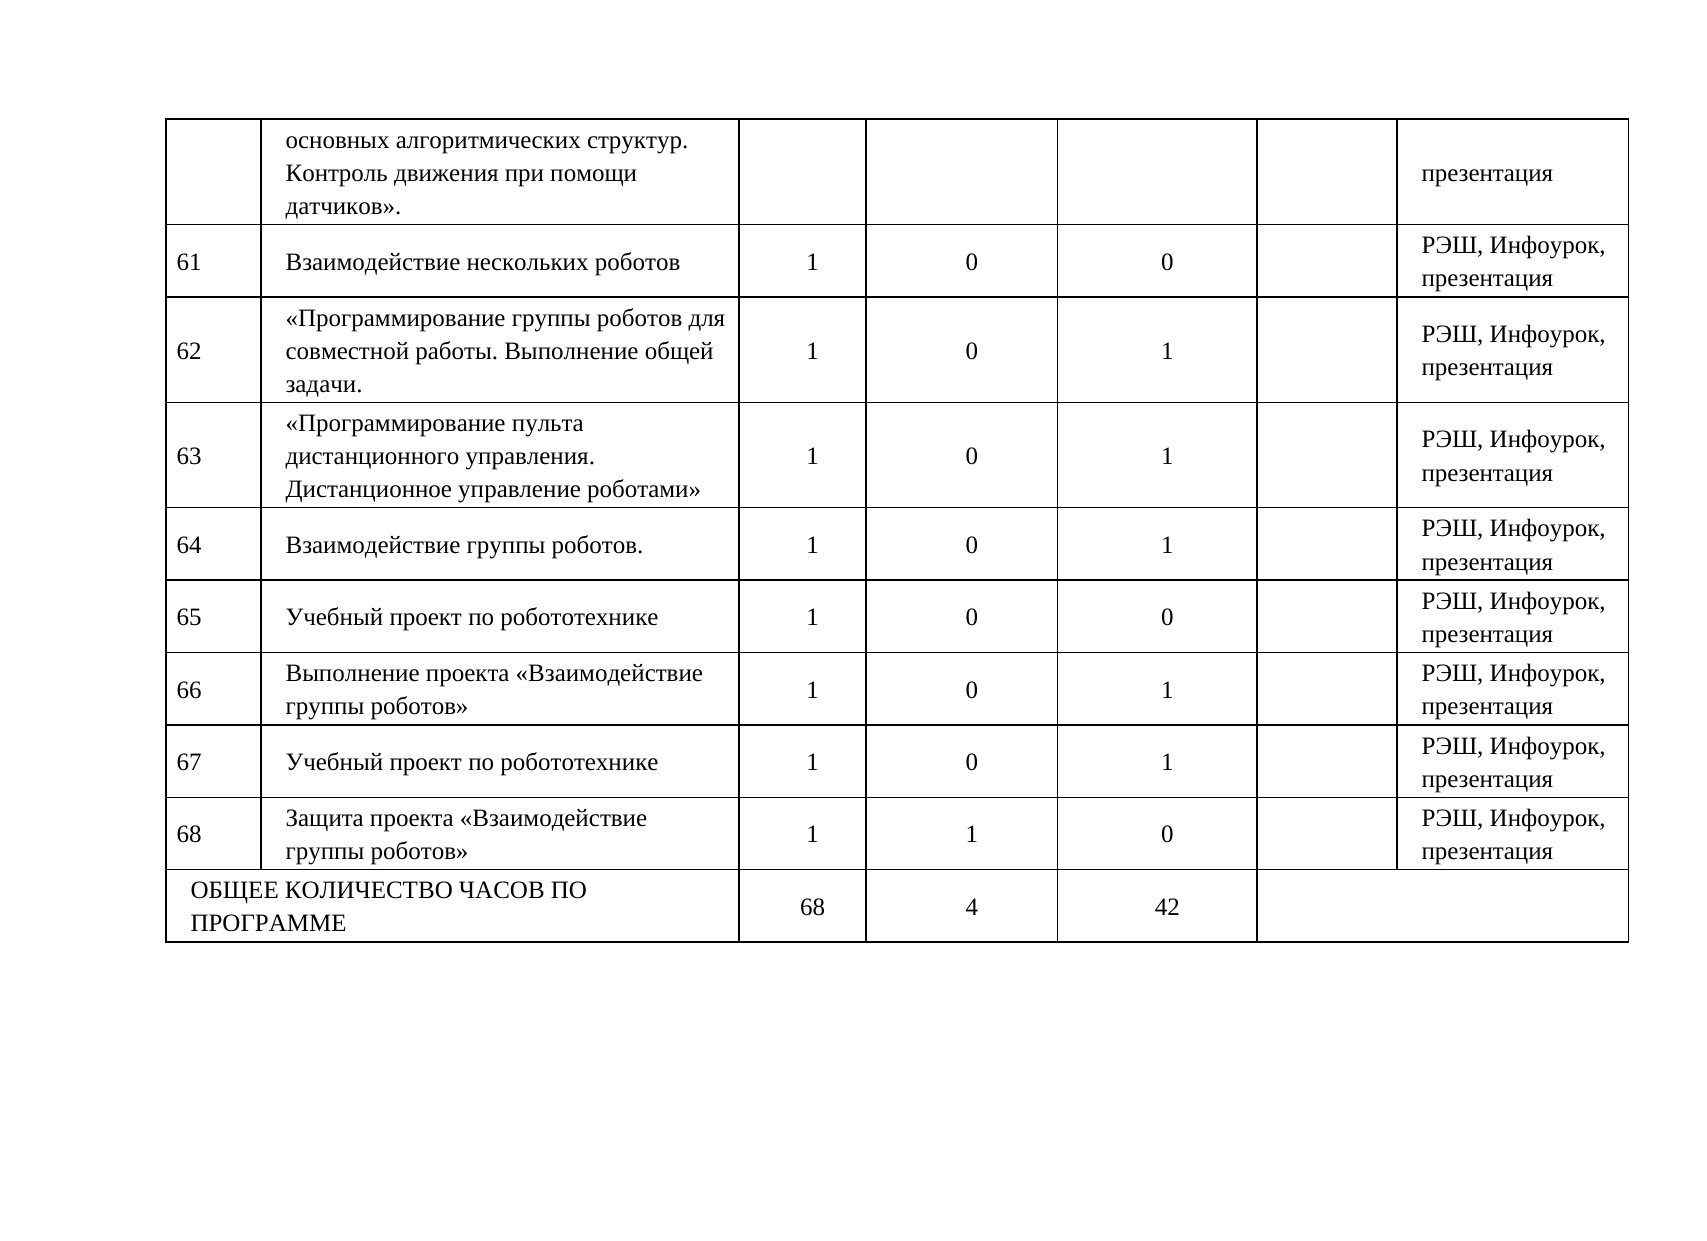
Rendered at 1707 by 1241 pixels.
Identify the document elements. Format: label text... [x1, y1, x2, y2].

table_cell Учебный проект по робототехнике [262, 726, 738, 796]
table_cell 64 [167, 508, 260, 579]
table_cell [1258, 581, 1396, 652]
table_cell 1 [740, 508, 865, 579]
table_cell 65 [167, 581, 260, 652]
table_cell 0 [867, 581, 1057, 652]
table_cell 1 [740, 726, 865, 796]
table_cell Учебный проект по робототехнике [262, 581, 738, 652]
table_cell 1 [740, 298, 865, 401]
table_cell 0 [867, 508, 1057, 579]
table_cell 67 [167, 726, 260, 796]
table_cell 0 [1058, 581, 1256, 652]
table_cell ОБЩЕЕ КОЛИЧЕСТВО ЧАСОВ ПО ПРОГРАММЕ [167, 870, 738, 941]
table_cell 68 [740, 870, 865, 941]
table_cell 0 [1058, 798, 1256, 869]
table_cell 1 [1058, 653, 1256, 724]
table_cell [1258, 726, 1396, 796]
table_cell [1258, 225, 1396, 296]
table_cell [1398, 120, 1628, 223]
table_cell Взаимодействие нескольких роботов [262, 225, 738, 296]
table_cell 0 [867, 726, 1057, 796]
table_cell РЭШ, Инфоурок, презентация [1398, 403, 1628, 507]
table_cell «Программирование группы роботов для совместной работы. Выполнение общей задачи. [262, 298, 738, 401]
table_cell 1 [1058, 726, 1256, 796]
table_cell [1258, 653, 1396, 724]
table_cell «Программирование пульта дистанционного управления. Дистанционное управление роботами» [262, 403, 738, 507]
table_cell 0 [1058, 225, 1256, 296]
table_cell 66 [167, 653, 260, 724]
table_cell РЭШ, Инфоурок, презентация [1398, 726, 1628, 796]
table_cell РЭШ, Инфоурок, презентация [1398, 581, 1628, 652]
table_cell 1 [740, 798, 865, 869]
table_cell 62 [167, 298, 260, 401]
table_cell 0 [867, 120, 1057, 223]
table_cell 0 [867, 653, 1057, 724]
table_cell 1 [867, 798, 1057, 869]
table_cell РЭШ, Инфоурок, презентация [1398, 298, 1628, 401]
table_cell 1 [1058, 508, 1256, 579]
table_cell [1258, 403, 1396, 507]
table_cell 1 [740, 403, 865, 507]
table_cell РЭШ, Инфоурок, презентация [1398, 653, 1628, 724]
table_cell 42 [1058, 870, 1256, 941]
table_cell 1 [1058, 403, 1256, 507]
table_cell 60 [167, 120, 260, 223]
table_cell 1 [740, 581, 865, 652]
table_cell 0 [867, 298, 1057, 401]
table_cell 1 [740, 653, 865, 724]
table_cell 1 [740, 120, 865, 223]
table_cell РЭШ, Инфоурок, презентация [1398, 225, 1628, 296]
table_cell 63 [167, 403, 260, 507]
table_cell [1258, 120, 1396, 223]
table_cell [1258, 798, 1396, 869]
table_cell 68 [167, 798, 260, 869]
table_cell 1 [1058, 120, 1256, 223]
table_cell Защита проекта «Взаимодействие группы роботов» [262, 798, 738, 869]
table_cell Взаимодействие группы роботов. [262, 508, 738, 579]
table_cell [262, 120, 738, 223]
table_cell 0 [867, 225, 1057, 296]
table_cell 1 [1058, 298, 1256, 401]
table_cell [1258, 870, 1628, 941]
table_cell 1 [740, 225, 865, 296]
table_cell 4 [867, 870, 1057, 941]
table_cell 0 [867, 403, 1057, 507]
table_cell РЭШ, Инфоурок, презентация [1398, 798, 1628, 869]
table_cell Выполнение проекта «Взаимодействие группы роботов» [262, 653, 738, 724]
table_cell [1258, 298, 1396, 401]
table_cell 61 [167, 225, 260, 296]
table_cell [1258, 508, 1396, 579]
table_cell РЭШ, Инфоурок, презентация [1398, 508, 1628, 579]
